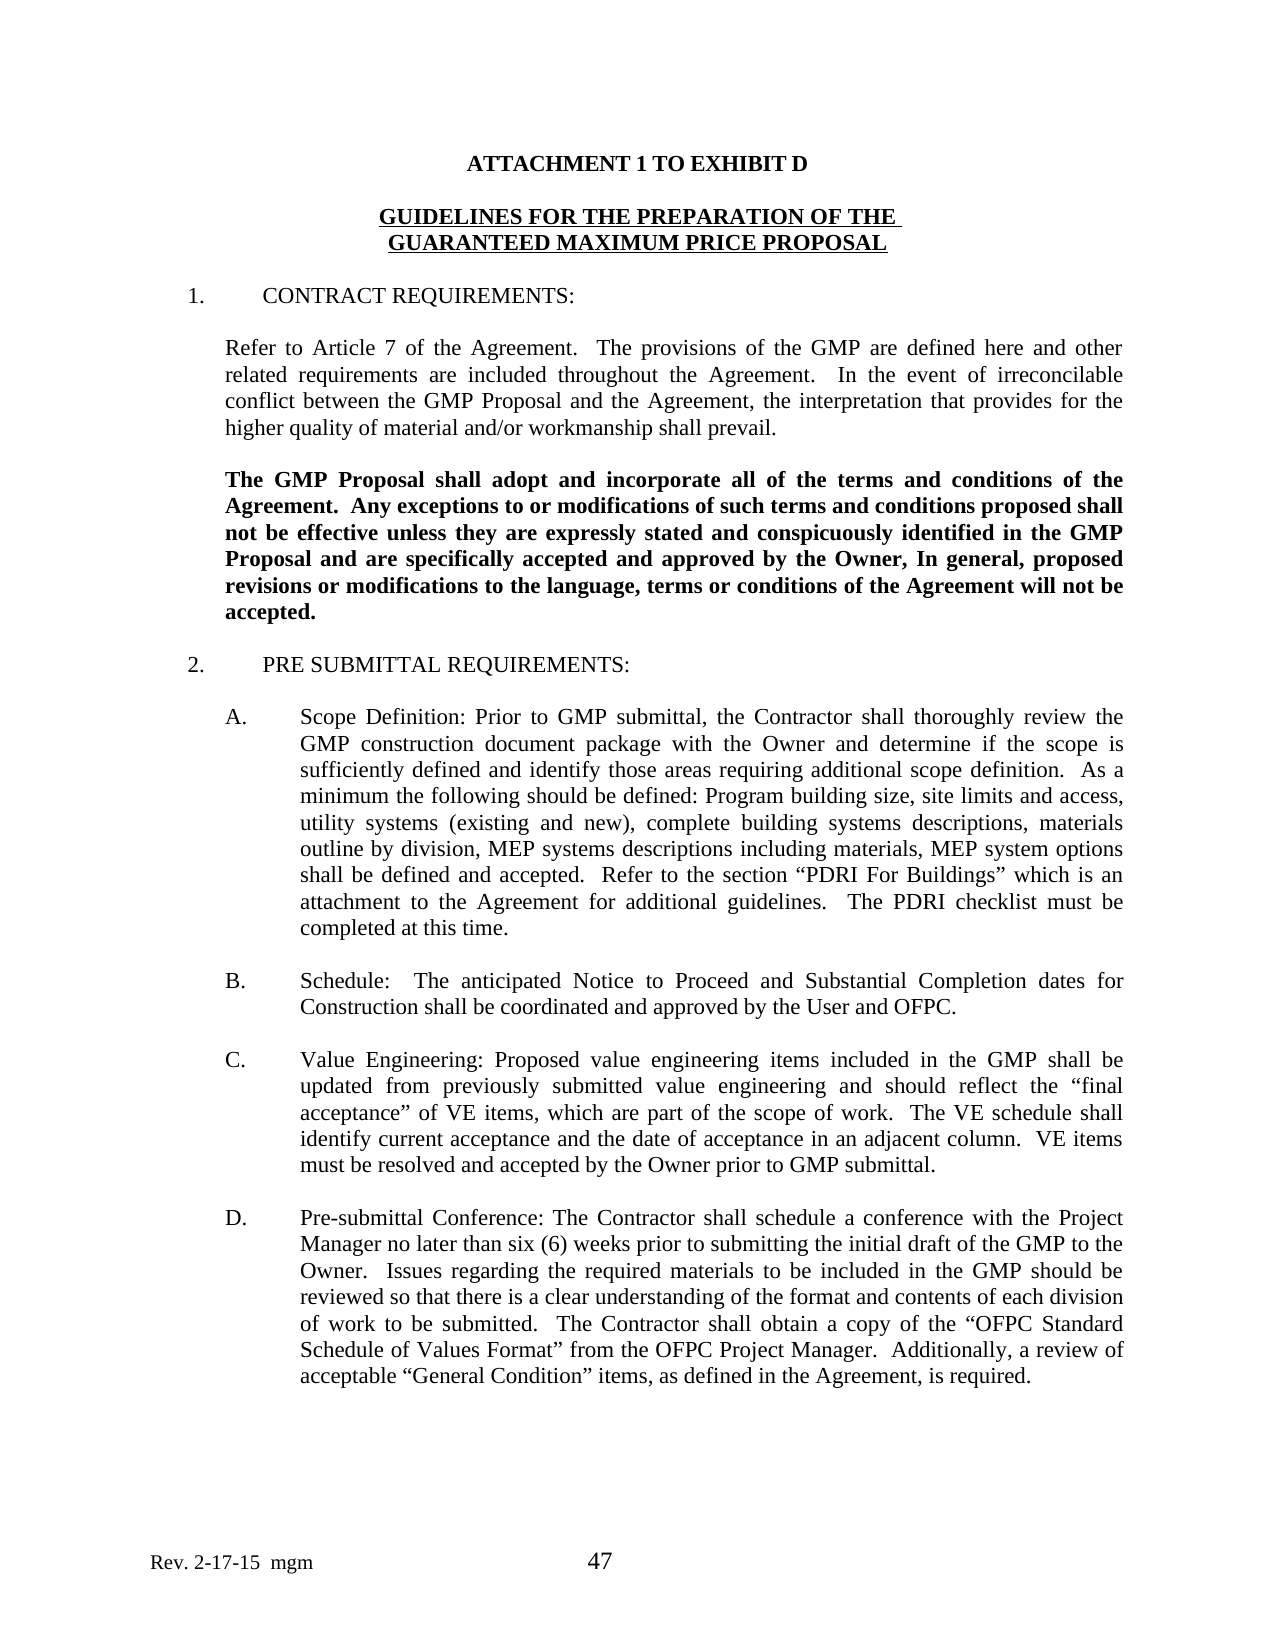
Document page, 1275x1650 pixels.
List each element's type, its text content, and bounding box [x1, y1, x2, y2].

list PRE SUBMITTAL REQUIREMENTS: [187, 651, 1125, 677]
list Value Engineering: Proposed value engineering items included in the GMP shall be updated from previously submitted value engineering and should reflect the “final acceptance” of VE items, which are part of the scope of work. The VE schedule shall identify current acceptance and the date of acceptance in an adjacent column. VE items must be resolved and accepted by the Owner prior to GMP submittal. [225, 1046, 1125, 1178]
text The GMP Proposal shall adopt and incorporate all of the terms and conditions of the Agreement. Any exceptions to or modifications of such terms and conditions proposed shall not be effective unless they are expressly stated and conspicuously identified in the GMP Proposal and are specifically accepted and approved by the Owner, In general, proposed revisions or modifications to the language, terms or conditions of the Agreement will not be accepted. [225, 466, 1125, 624]
text ATTACHMENT 1 TO EXHIBIT D [150, 150, 1125, 176]
text GUARANTEED MAXIMUM PRICE PROPOSAL [150, 229, 1125, 255]
list Scope Definition: Prior to GMP submittal, the Contractor shall thoroughly review the GMP construction document package with the Owner and determine if the scope is sufficiently defined and identify those areas requiring additional scope definition. As a minimum the following should be defined: Program building size, site limits and access, utility systems (existing and new), complete building systems descriptions, materials outline by division, MEP systems descriptions including materials, MEP system options shall be defined and accepted. Refer to the section “PDRI For Buildings” which is an attachment to the Agreement for additional guidelines. The PDRI checklist must be completed at this time. [225, 703, 1125, 941]
list CONTRACT REQUIREMENTS: [187, 282, 1125, 308]
list Schedule: The anticipated Notice to Proceed and Substantial Completion dates for Construction shall be coordinated and approved by the User and OFPC. [225, 967, 1125, 1020]
text GUIDELINES FOR THE PREPARATION OF THE [150, 203, 1125, 229]
list Pre-submittal Conference: The Contractor shall schedule a conference with the Project Manager no later than six (6) weeks prior to submitting the initial draft of the GMP to the Owner. Issues regarding the required materials to be included in the GMP should be reviewed so that there is a clear understanding of the format and contents of each division of work to be submitted. The Contractor shall obtain a copy of the “OFPC Standard Schedule of Values Format” from the OFPC Project Manager. Additionally, a review of acceptable “General Condition” items, as defined in the Agreement, is required. [225, 1204, 1125, 1389]
text Refer to Article 7 of the Agreement. The provisions of the GMP are defined here and other related requirements are included throughout the Agreement. In the event of irreconcilable conflict between the GMP Proposal and the Agreement, the interpretation that provides for the higher quality of material and/or workmanship shall prevail. [225, 334, 1125, 440]
